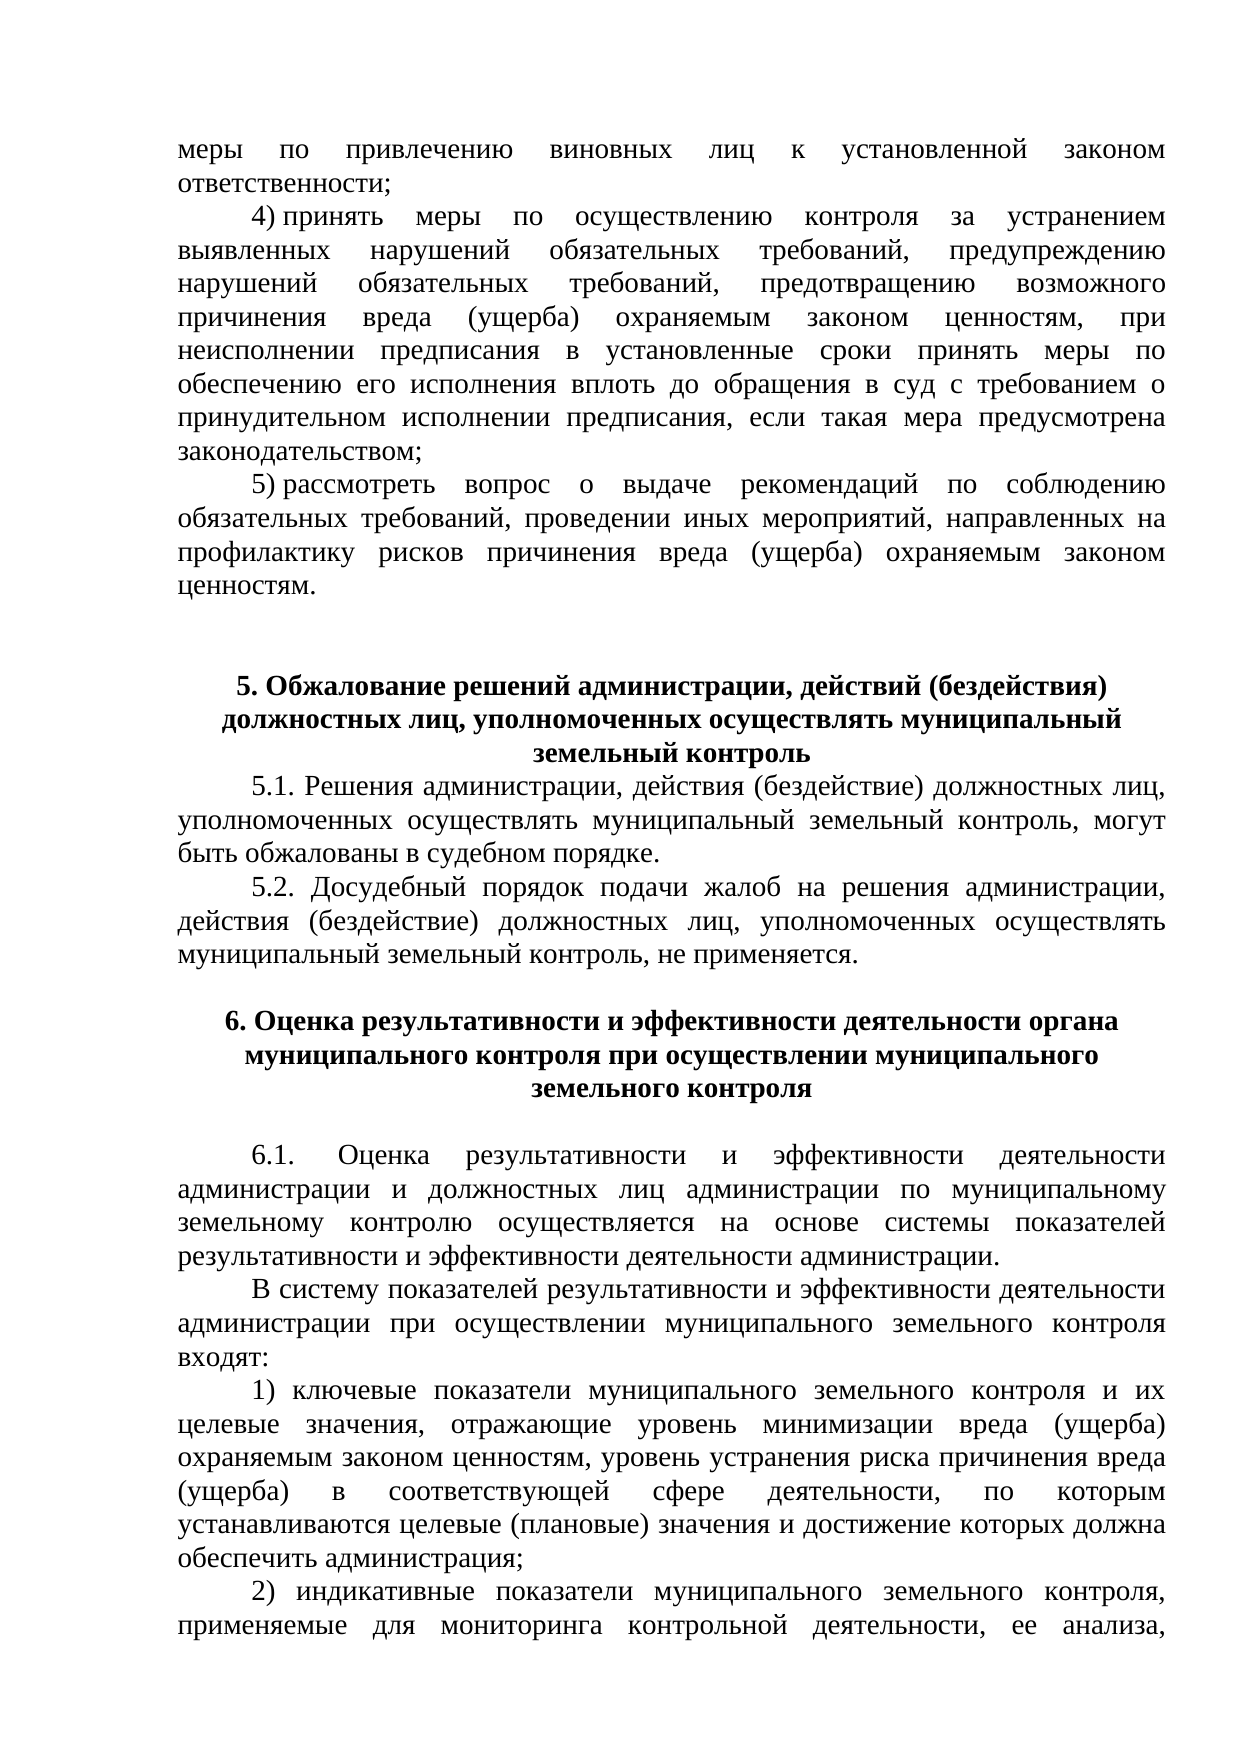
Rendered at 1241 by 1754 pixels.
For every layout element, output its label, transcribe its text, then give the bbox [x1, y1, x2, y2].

text 5.2. Досудебный порядок подачи жалоб на решения администрации, действия (бездействие) должностных лиц, уполномоченных осуществлять муниципальный земельный контроль, не применяется. [177, 869, 1167, 970]
text 4) принять меры по осуществлению контроля за устранением выявленных нарушений обязательных требований, предупреждению нарушений обязательных требований, предотвращению возможного причинения вреда (ущерба) охраняемым законом ценностям, при неисполнении предписания в установленные сроки принять меры по обеспечению его исполнения вплоть до обращения в суд с требованием о принудительном исполнении предписания, если такая мера предусмотрена законодательством; [177, 198, 1167, 467]
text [177, 131, 1167, 198]
text 1) ключевые показатели муниципального земельного контроля и их целевые значения, отражающие уровень минимизации вреда (ущерба) охраняемым законом ценностям, уровень устранения риска причинения вреда (ущерба) в соответствующей сфере деятельности, по которым устанавливаются целевые (плановые) значения и достижение которых должна обеспечить администрация; [177, 1372, 1167, 1573]
text 5. Обжалование решений администрации, действий (бездействия) должностных лиц, уполномоченных осуществлять муниципальный земельный контроль [177, 668, 1167, 768]
text 5) рассмотреть вопрос о выдаче рекомендаций по соблюдению обязательных требований, проведении иных мероприятий, направленных на профилактику рисков причинения вреда (ущерба) охраняемым законом ценностям. [177, 467, 1167, 601]
text 5.1. Решения администрации, действия (бездействие) должностных лиц, уполномоченных осуществлять муниципальный земельный контроль, могут быть обжалованы в судебном порядке. [177, 768, 1167, 869]
text 6.1. Оценка результативности и эффективности деятельности администрации и должностных лиц администрации по муниципальному земельному контролю осуществляется на основе системы показателей результативности и эффективности деятельности администрации. [177, 1137, 1167, 1272]
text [177, 1573, 1167, 1641]
text В систему показателей результативности и эффективности деятельности администрации при осуществлении муниципального земельного контроля входят: [177, 1272, 1167, 1372]
text 6. Оценка результативности и эффективности деятельности органа муниципального контроля при осуществлении муниципального земельного контроля [177, 1003, 1167, 1104]
